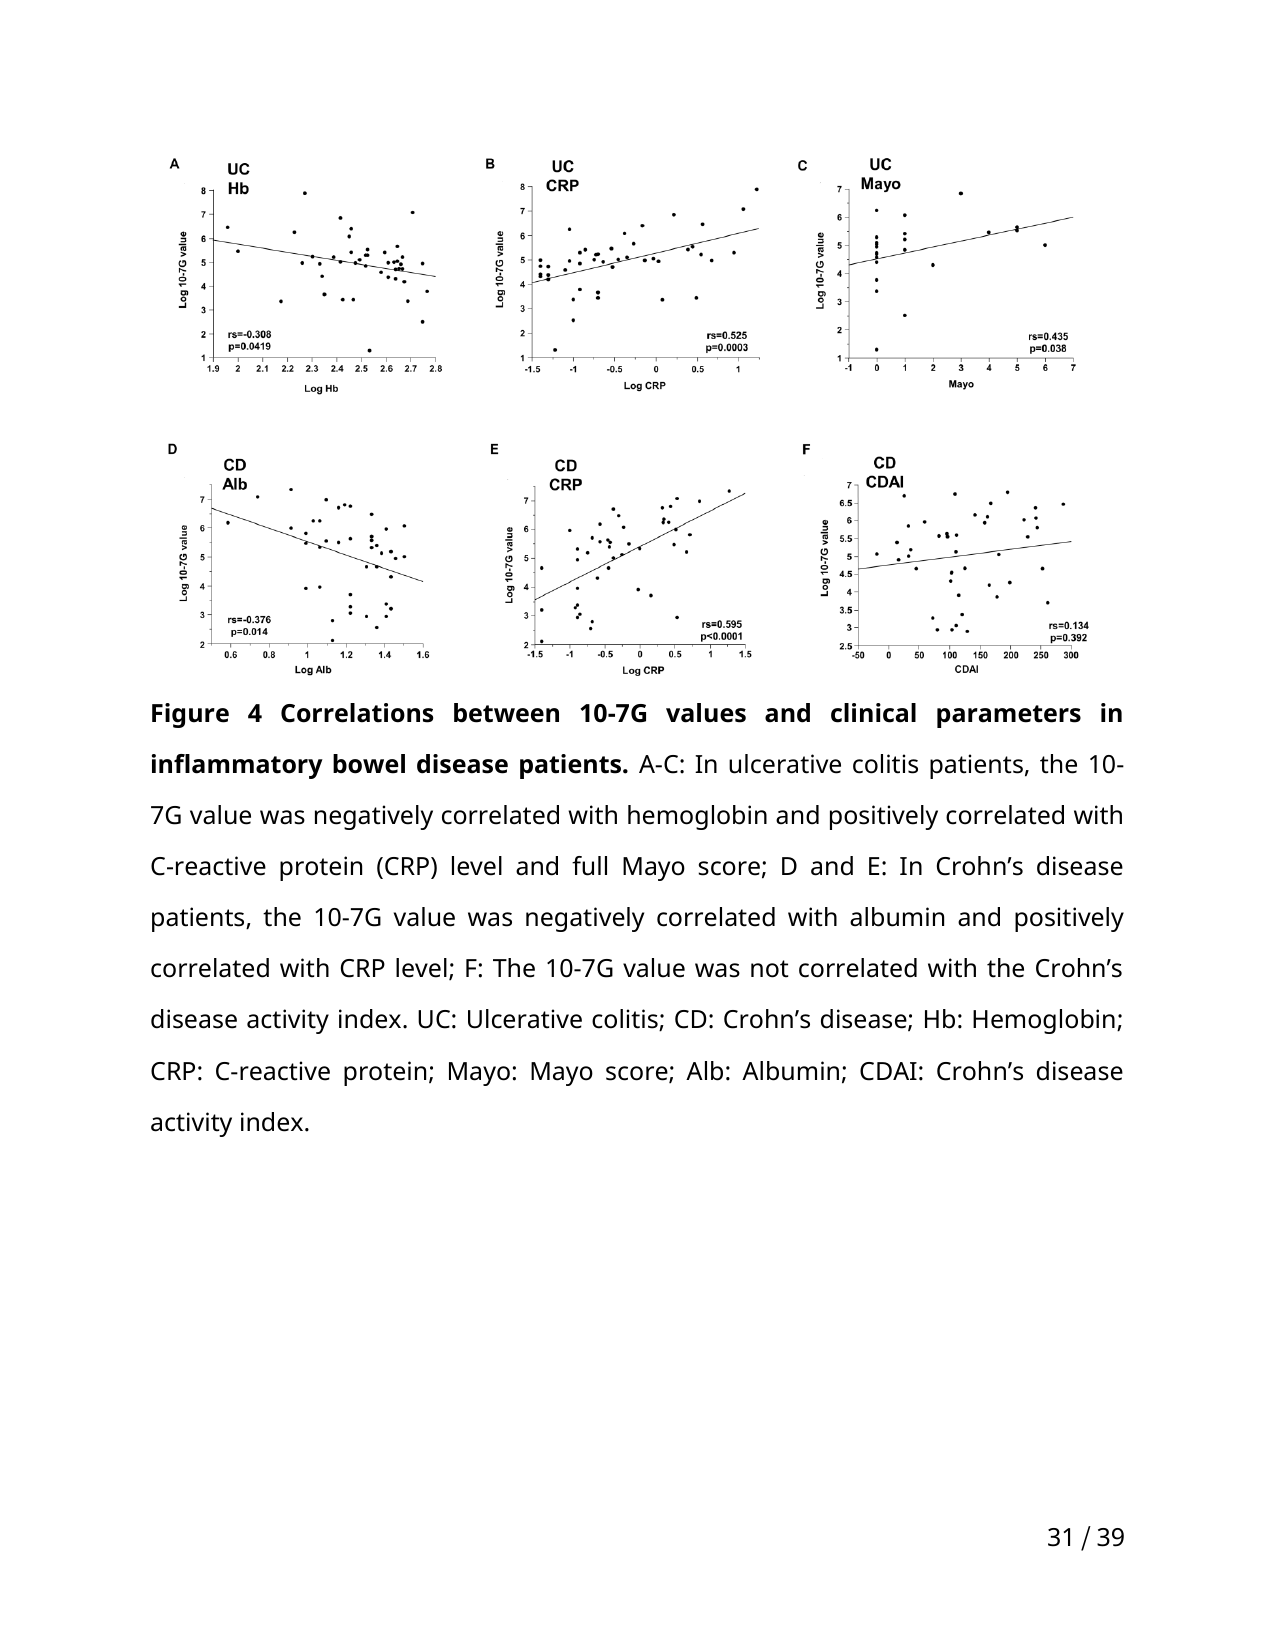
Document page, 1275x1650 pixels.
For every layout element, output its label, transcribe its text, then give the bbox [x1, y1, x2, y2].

picture [150, 150, 1106, 682]
text Figure 4 Correlations between 10-7G values and clinical parameters in inflammatory bowel disease patients. A-C: In ulcerative colitis patients, the 10-7G value was negatively correlated with hemoglobin and positively correlated with C-reactive protein (CRP) level and full Mayo score; D and E: In Crohn’s disease patients, the 10-7G value was negatively correlated with albumin and positively correlated with CRP level; F: The 10-7G value was not correlated with the Crohn’s disease activity index. UC: Ulcerative colitis; CD: Crohn’s disease; Hb: Hemoglobin; CRP: C-reactive protein; Mayo: Mayo score; Alb: Albumin; CDAI: Crohn’s disease activity index. [150, 696, 1125, 1138]
